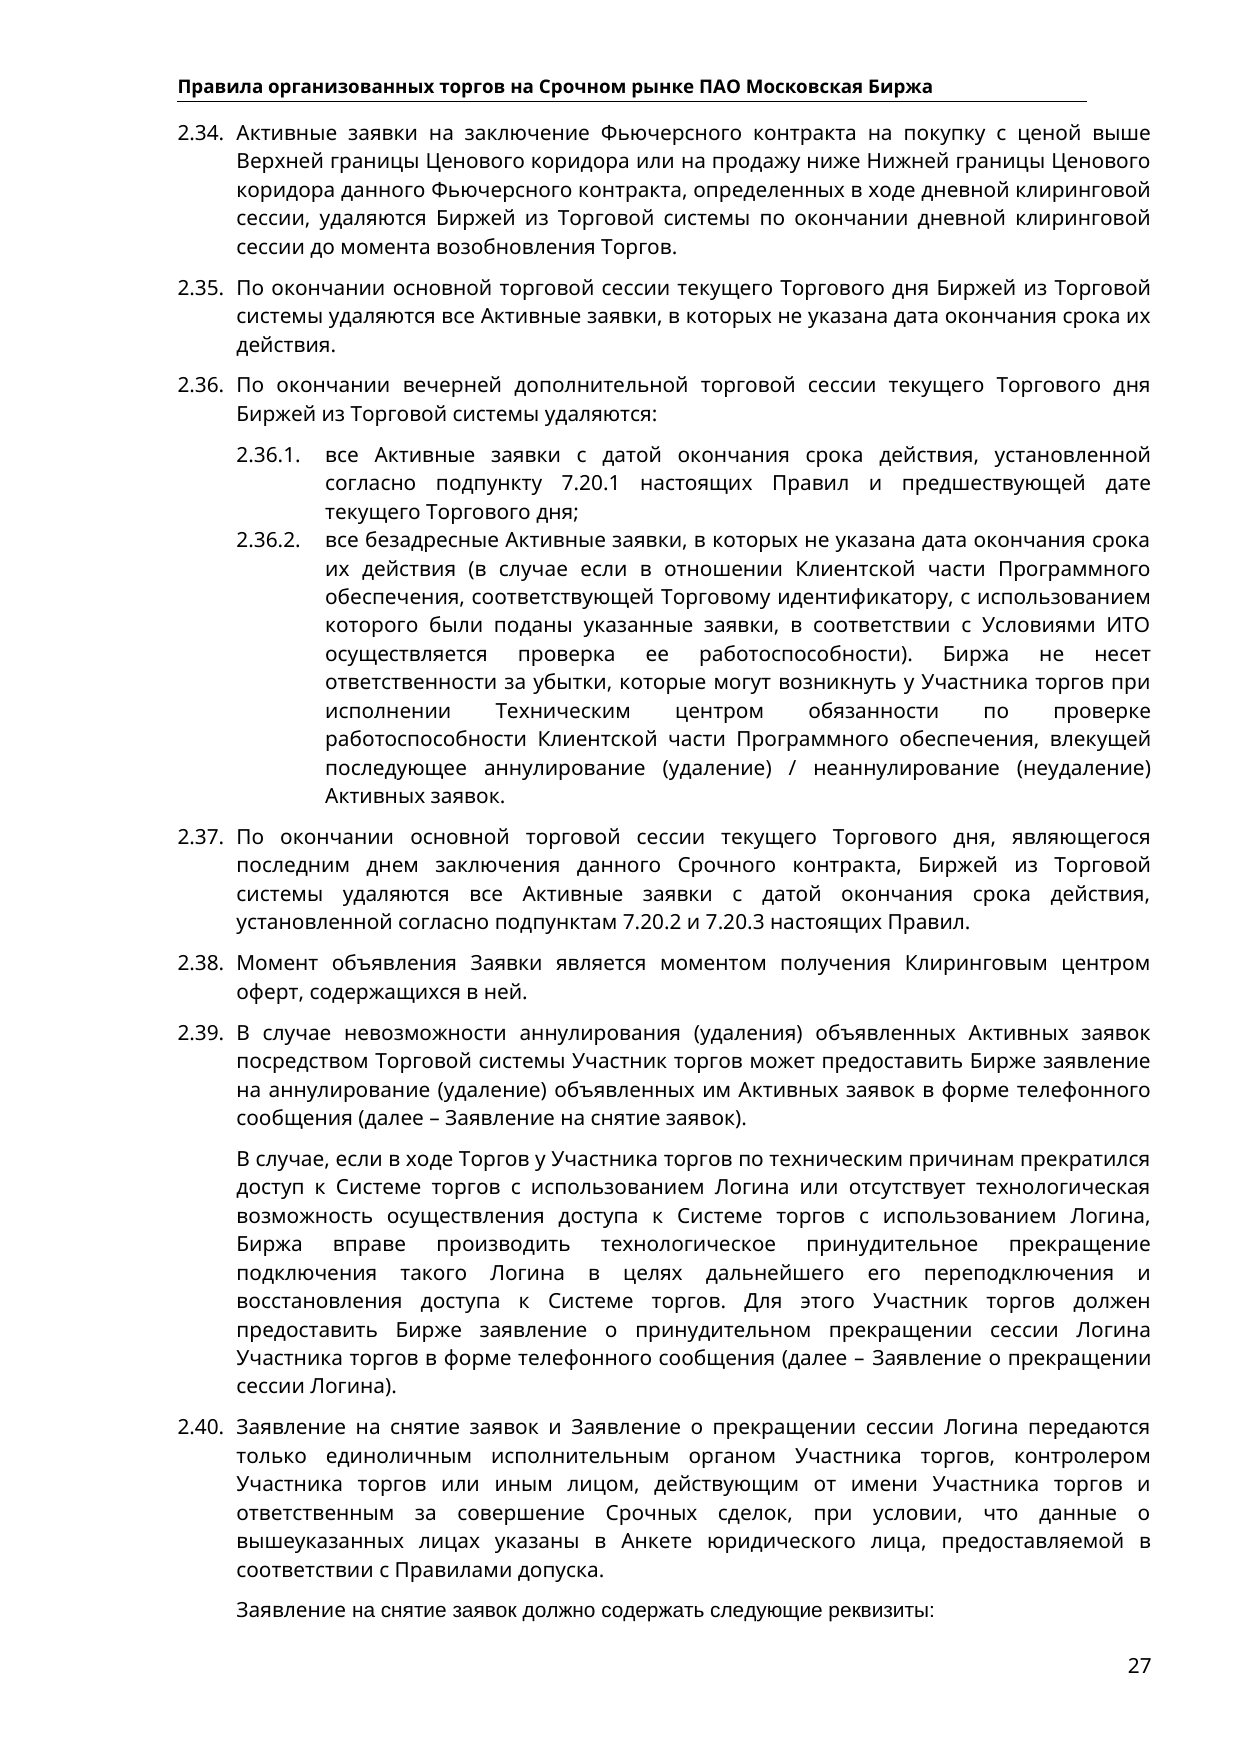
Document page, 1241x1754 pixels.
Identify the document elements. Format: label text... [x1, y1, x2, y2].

list все Активные заявки с датой окончания срока действия, установленной согласно подпункту 7.20.1 настоящих Правил и предшествующей дате текущего Торгового дня; [236, 440, 1152, 525]
text В случае невозможности аннулирования (удаления) объявленных Активных заявок посредством Торговой системы Участник торгов может предоставить Бирже заявление на аннулирование (удаление) объявленных им Активных заявок в форме телефонного сообщения (далее – Заявление на снятие заявок). [177, 1018, 1152, 1132]
text По окончании основной торговой сессии текущего Торгового дня, являющегося последним днем заключения данного Срочного контракта, Биржей из Торговой системы удаляются все Активные заявки с датой окончания срока действия, установленной согласно подпунктам 7.20.2 и 7.20.3 настоящих Правил. [177, 822, 1152, 936]
text По окончании вечерней дополнительной торговой сессии текущего Торгового дня Биржей из Торговой системы удаляются: [177, 371, 1152, 427]
text По окончании основной торговой сессии текущего Торгового дня Биржей из Торговой системы удаляются все Активные заявки, в которых не указана дата окончания срока их действия. [177, 273, 1152, 358]
text Активные заявки на заключение Фьючерсного контракта на покупку с ценой выше Верхней границы Ценового коридора или на продажу ниже Нижней границы Ценового коридора данного Фьючерсного контракта, определенных в ходе дневной клиринговой сессии, удаляются Биржей из Торговой системы по окончании дневной клиринговой сессии до момента возобновления Торгов. [177, 118, 1152, 260]
list все безадресные Активные заявки, в которых не указана дата окончания срока их действия (в случае если в отношении Клиентской части Программного обеспечения, соответствующей Торговому идентификатору, с использованием которого были поданы указанные заявки, в соответствии с Условиями ИТО осуществляется проверка ее работоспособности). Биржа не несет ответственности за убытки, которые могут возникнуть у Участника торгов при исполнении Техническим центром обязанности по проверке работоспособности Клиентской части Программного обеспечения, влекущей последующее аннулирование (удаление) / неаннулирование (неудаление) Активных заявок. [236, 525, 1152, 810]
list Заявление на снятие заявок должно содержать следующие реквизиты: [236, 1596, 1152, 1624]
text Момент объявления Заявки является моментом получения Клиринговым центром оферт, содержащихся в ней. [177, 948, 1152, 1005]
list В случае, если в ходе Торгов у Участника торгов по техническим причинам прекратился доступ к Системе торгов с использованием Логина или отсутствует технологическая возможность осуществления доступа к Системе торгов с использованием Логина, Биржа вправе производить технологическое принудительное прекращение подключения такого Логина в целях дальнейшего его переподключения и восстановления доступа к Системе торгов. Для этого Участник торгов должен предоставить Бирже заявление о принудительном прекращении сессии Логина Участника торгов в форме телефонного сообщения (далее – Заявление о прекращении сессии Логина). [236, 1144, 1152, 1400]
text Заявление на снятие заявок и Заявление о прекращении сессии Логина передаются только единоличным исполнительным органом Участника торгов, контролером Участника торгов или иным лицом, действующим от имени Участника торгов и ответственным за совершение Срочных сделок, при условии, что данные о вышеуказанных лицах указаны в Анкете юридического лица, предоставляемой в соответствии с Правилами допуска. [177, 1412, 1152, 1583]
